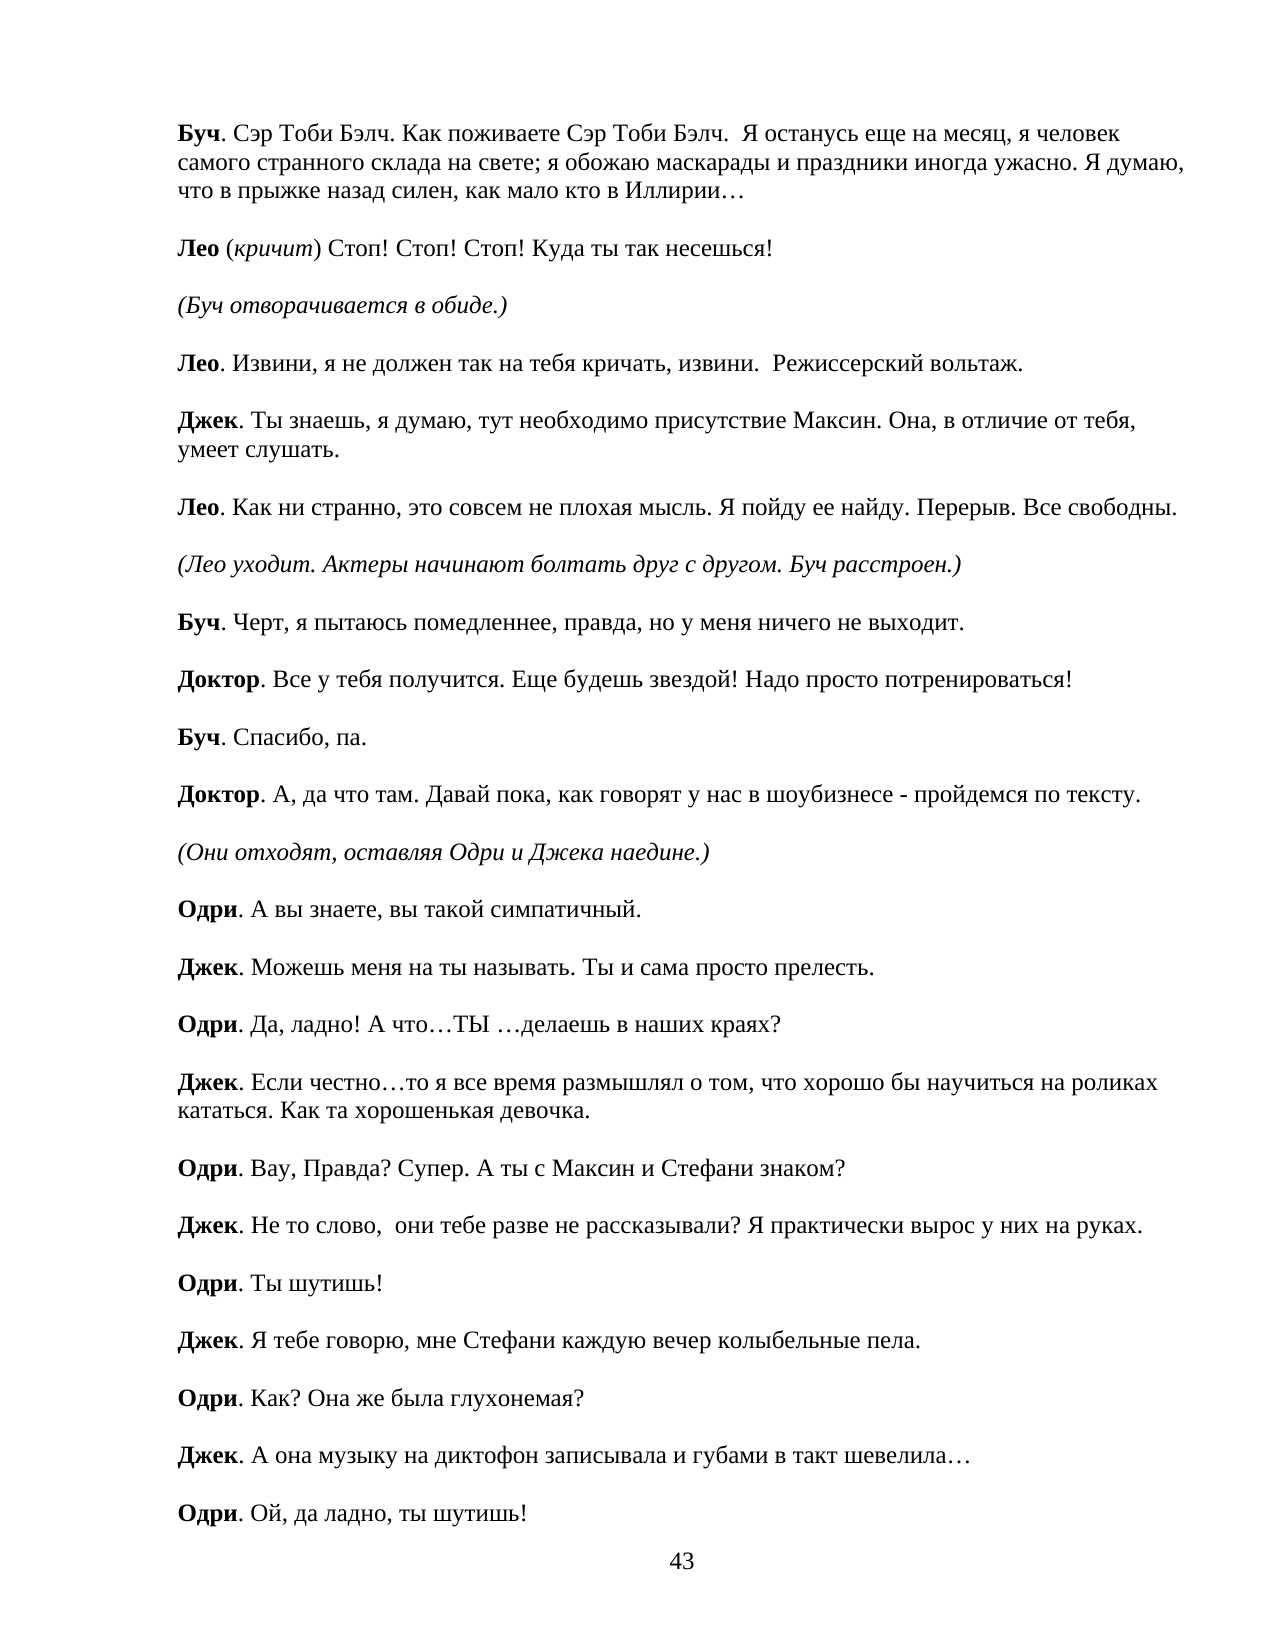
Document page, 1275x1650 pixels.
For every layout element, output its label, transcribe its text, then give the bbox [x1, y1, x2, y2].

text Одри. Вау, Правда? Супер. А ты с Максин и Стефани знаком? [177, 1153, 1186, 1182]
text Джек. Я тебе говорю, мне Стефани каждую вечер колыбельные пела. [177, 1326, 1186, 1354]
text Одри. Ты шутишь! [177, 1268, 1186, 1297]
text Лео. Как ни странно, это совсем не плохая мысль. Я пойду ее найду. Перерыв. Все свободны. [177, 492, 1186, 521]
text Джек. Если честно…то я все время размышлял о том, что хорошо бы научиться на роликах кататься. Как та хорошенькая девочка. [177, 1067, 1186, 1124]
text Доктор. Все у тебя получится. Еще будешь звездой! Надо просто потренироваться! [177, 664, 1186, 693]
text Буч. Черт, я пытаюсь помедленнее, правда, но у меня ничего не выходит. [177, 607, 1186, 636]
text Джек. А она музыку на диктофон записывала и губами в такт шевелила… [177, 1441, 1186, 1469]
text Джек. Можешь меня на ты называть. Ты и сама просто прелесть. [177, 952, 1186, 981]
text Буч. Сэр Тоби Бэлч. Как поживаете Сэр Тоби Бэлч. Я останусь еще на месяц, я человек самого странного склада на свете; я обожаю маскарады и праздники иногда ужасно. Я думаю, что в прыжке назад силен, как мало кто в Иллирии… [177, 118, 1186, 204]
text Лео (кричит) Стоп! Стоп! Стоп! Куда ты так несешься! [177, 233, 1186, 262]
text (Они отходят, оставляя Одри и Джека наедине.) [177, 837, 1186, 866]
text Лео. Извини, я не должен так на тебя кричать, извини. Режиссерский вольтаж. [177, 348, 1186, 377]
text Джек. Ты знаешь, я думаю, тут необходимо присутствие Максин. Она, в отличие от тебя, умеет слушать. [177, 406, 1186, 463]
text Буч. Спасибо, па. [177, 722, 1186, 751]
text Одри. А вы знаете, вы такой симпатичный. [177, 894, 1186, 923]
text Доктор. А, да что там. Давай пока, как говорят у нас в шоубизнесе - пройдемся по тексту. [177, 779, 1186, 808]
text Одри. Да, ладно! А что…ТЫ …делаешь в наших краях? [177, 1009, 1186, 1038]
text Одри. Как? Она же была глухонемая? [177, 1383, 1186, 1412]
text Джек. Не то слово, они тебе разве не рассказывали? Я практически вырос у них на руках. [177, 1211, 1186, 1239]
text Одри. Ой, да ладно, ты шутишь! [177, 1498, 1186, 1527]
text (Лео уходит. Актеры начинают болтать друг с другом. Буч расстроен.) [177, 549, 1186, 578]
text (Буч отворачивается в обиде.) [177, 291, 1186, 319]
